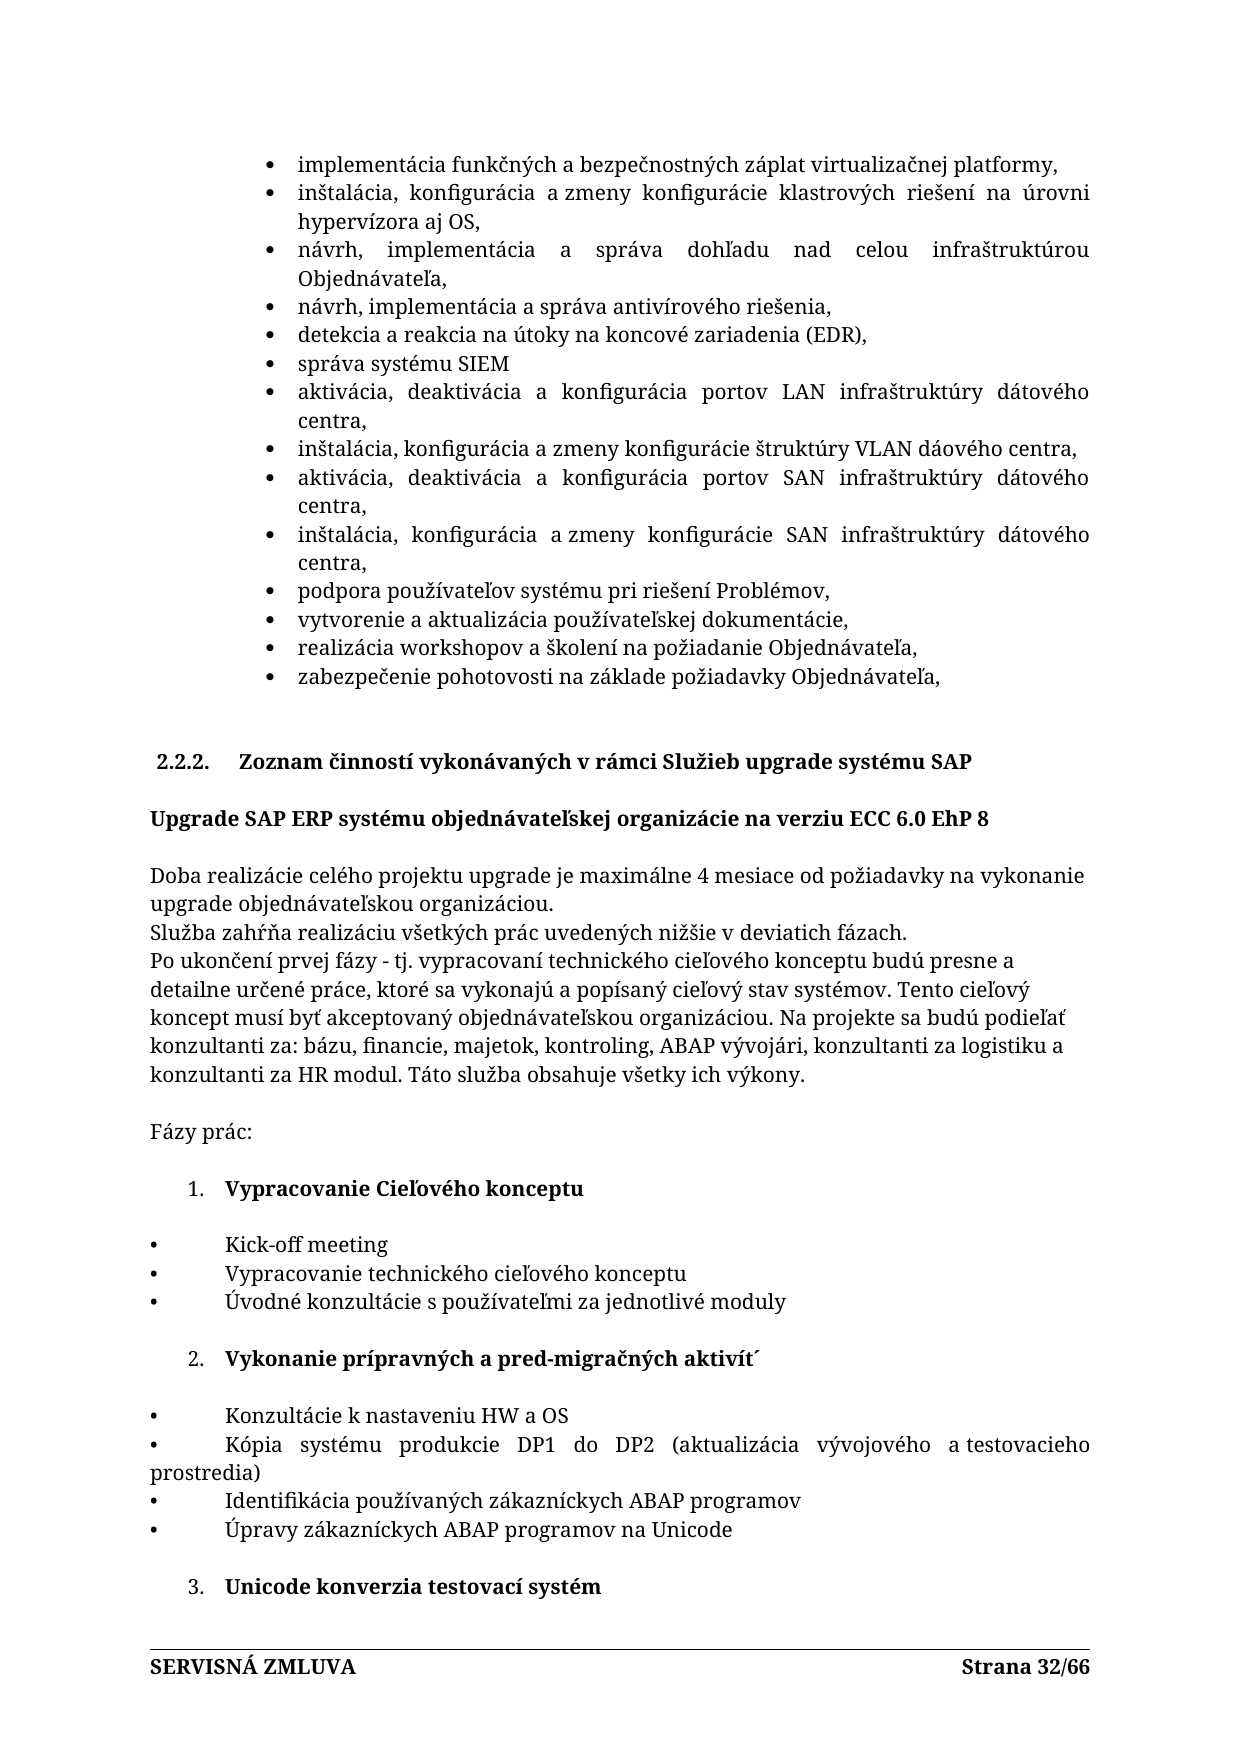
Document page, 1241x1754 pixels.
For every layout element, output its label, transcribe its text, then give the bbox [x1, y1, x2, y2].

text Po ukončení prvej fázy - tj. vypracovaní technického cieľového konceptu budú presne a detailne určené práce, ktoré sa vykonajú a popísaný cieľový stav systémov. Tento cieľový koncept musí byť akceptovaný objednávateľskou organizáciou. Na projekte sa budú podieľať konzultanti za: bázu, financie, majetok, kontroling, ABAP vývojári, konzultanti za logistiku a konzultanti za HR modul. Táto služba obsahuje všetky ich výkony. [150, 946, 1090, 1088]
text • Identifikácia používaných zákazníckych ABAP programov [150, 1487, 1090, 1515]
text Fázy prác: [150, 1117, 1090, 1145]
list realizácia workshopov a školení na požiadanie Objednávateľa, [266, 633, 1090, 662]
list implementácia funkčných a bezpečnostných záplat virtualizačnej platformy, [266, 150, 1090, 178]
list Vykonanie prípravných a pred-migračných aktivít´ [187, 1344, 1090, 1373]
list Zoznam činností vykonávaných v rámci Služieb upgrade systému SAP [157, 747, 1090, 776]
list aktivácia, deaktivácia a konfigurácia portov LAN infraštruktúry dátového centra, [266, 377, 1090, 434]
list vytvorenie a aktualizácia používateľskej dokumentácie, [266, 605, 1090, 633]
list detekcia a reakcia na útoky na koncové zariadenia (EDR), [266, 321, 1090, 349]
text • Konzultácie k nastaveniu HW a OS [150, 1401, 1090, 1430]
list Unicode konverzia testovací systém [187, 1572, 1090, 1600]
list správa systému SIEM [266, 349, 1090, 377]
list inštalácia, konfigurácia a zmeny konfigurácie SAN infraštruktúry dátového centra, [266, 520, 1090, 577]
list podpora používateľov systému pri riešení Problémov, [266, 577, 1090, 605]
text • Kópia systému produkcie DP1 do DP2 (aktualizácia vývojového a testovacieho prostredia) [150, 1430, 1090, 1487]
text Upgrade SAP ERP systému objednávateľskej organizácie na verziu ECC 6.0 EhP 8 [150, 804, 1090, 832]
list zabezpečenie pohotovosti na základe požiadavky Objednávateľa, [266, 662, 1090, 690]
list inštalácia, konfigurácia a zmeny konfigurácie klastrových riešení na úrovni hypervízora aj OS, [266, 178, 1090, 235]
list návrh, implementácia a správa antivírového riešenia, [266, 292, 1090, 321]
text Doba realizácie celého projektu upgrade je maximálne 4 mesiace od požiadavky na vykonanie upgrade objednávateľskou organizáciou. [150, 861, 1090, 918]
list aktivácia, deaktivácia a konfigurácia portov SAN infraštruktúry dátového centra, [266, 463, 1090, 520]
text • Kick-off meeting [150, 1231, 1090, 1259]
text • Úvodné konzultácie s používateľmi za jednotlivé moduly [150, 1287, 1090, 1316]
text • Úpravy zákazníckych ABAP programov na Unicode [150, 1515, 1090, 1543]
list návrh, implementácia a správa dohľadu nad celou infraštruktúrou Objednávateľa, [266, 235, 1090, 292]
list inštalácia, konfigurácia a zmeny konfigurácie štruktúry VLAN dáového centra, [266, 434, 1090, 463]
text • Vypracovanie technického cieľového konceptu [150, 1259, 1090, 1287]
list Vypracovanie Cieľového konceptu [187, 1174, 1090, 1202]
text Služba zahŕňa realizáciu všetkých prác uvedených nižšie v deviatich fázach. [150, 918, 1090, 946]
